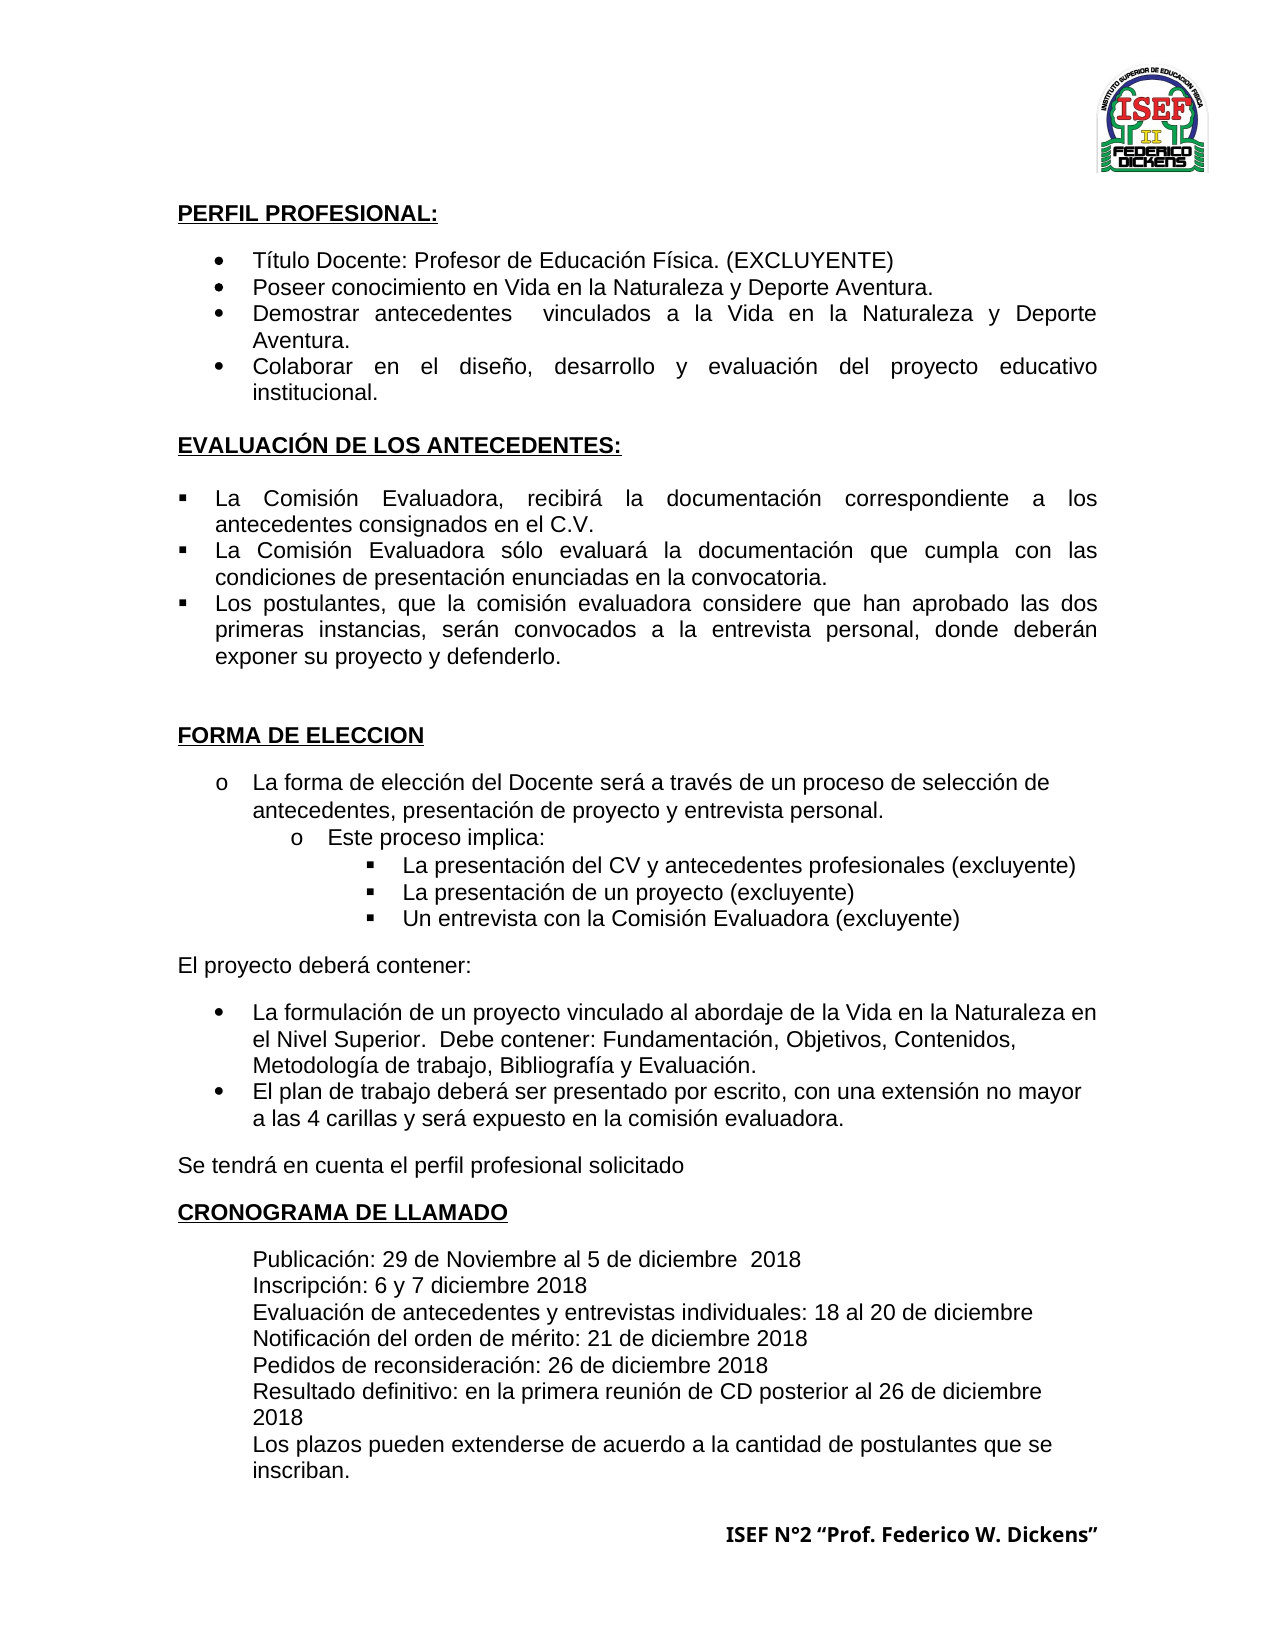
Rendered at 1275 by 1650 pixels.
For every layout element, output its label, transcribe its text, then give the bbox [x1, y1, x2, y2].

list Publicación: 29 de Noviembre al 5 de diciembre 2018 [252, 1246, 1098, 1272]
list La formulación de un proyecto vinculado al abordaje de la Vida en la Naturaleza en el Nivel Superior. Debe contener: Fundamentación, Objetivos, Contenidos, Metodología de trabajo, Bibliografía y Evaluación. [215, 999, 1098, 1078]
list La presentación del CV y antecedentes profesionales (excluyente) [365, 852, 1098, 878]
list La forma de elección del Docente será a través de un proceso de selección de antecedentes, presentación de proyecto y entrevista personal. [215, 769, 1098, 824]
list Evaluación de antecedentes y entrevistas individuales: 18 al 20 de diciembre [252, 1299, 1098, 1325]
list Este proceso implica: [290, 824, 1098, 852]
text PERFIL PROFESIONAL: [177, 200, 1098, 227]
text FORMA DE ELECCION [177, 722, 1098, 748]
list Pedidos de reconsideración: 26 de diciembre 2018 [252, 1352, 1098, 1378]
picture [1095, 62, 1210, 172]
list La presentación de un proyecto (excluyente) [365, 878, 1098, 905]
list Notificación del orden de mérito: 21 de diciembre 2018 [252, 1325, 1098, 1352]
list Demostrar antecedentes vinculados a la Vida en la Naturaleza y Deporte Aventura. [215, 300, 1098, 353]
list Colaborar en el diseño, desarrollo y evaluación del proyecto educativo institucional. [215, 353, 1098, 406]
list Poseer conocimiento en Vida en la Naturaleza y Deporte Aventura. [215, 274, 1098, 300]
list La Comisión Evaluadora, recibirá la documentación correspondiente a los antecedentes consignados en el C.V. [177, 485, 1098, 537]
list Título Docente: Profesor de Educación Física. (EXCLUYENTE) [215, 247, 1098, 274]
list Resultado definitivo: en la primera reunión de CD posterior al 26 de diciembre 2018 [252, 1378, 1098, 1431]
list Un entrevista con la Comisión Evaluadora (excluyente) [365, 905, 1098, 931]
subtitle EVALUACIÓN DE LOS ANTECEDENTES: [177, 432, 1098, 458]
text CRONOGRAMA DE LLAMADO [177, 1199, 1098, 1225]
list Los plazos pueden extenderse de acuerdo a la cantidad de postulantes que se inscriban. [252, 1431, 1098, 1483]
list Los postulantes, que la comisión evaluadora considere que han aprobado las dos primeras instancias, serán convocados a la entrevista personal, donde deberán exponer su proyecto y defenderlo. [177, 590, 1098, 669]
list El plan de trabajo deberá ser presentado por escrito, con una extensión no mayor a las 4 carillas y será expuesto en la comisión evaluadora. [215, 1078, 1098, 1131]
text El proyecto deberá contener: [177, 952, 1098, 978]
list La Comisión Evaluadora sólo evaluará la documentación que cumpla con las condiciones de presentación enunciadas en la convocatoria. [177, 537, 1098, 590]
text Se tendrá en cuenta el perfil profesional solicitado [177, 1152, 1098, 1178]
list Inscripción: 6 y 7 diciembre 2018 [252, 1272, 1098, 1299]
